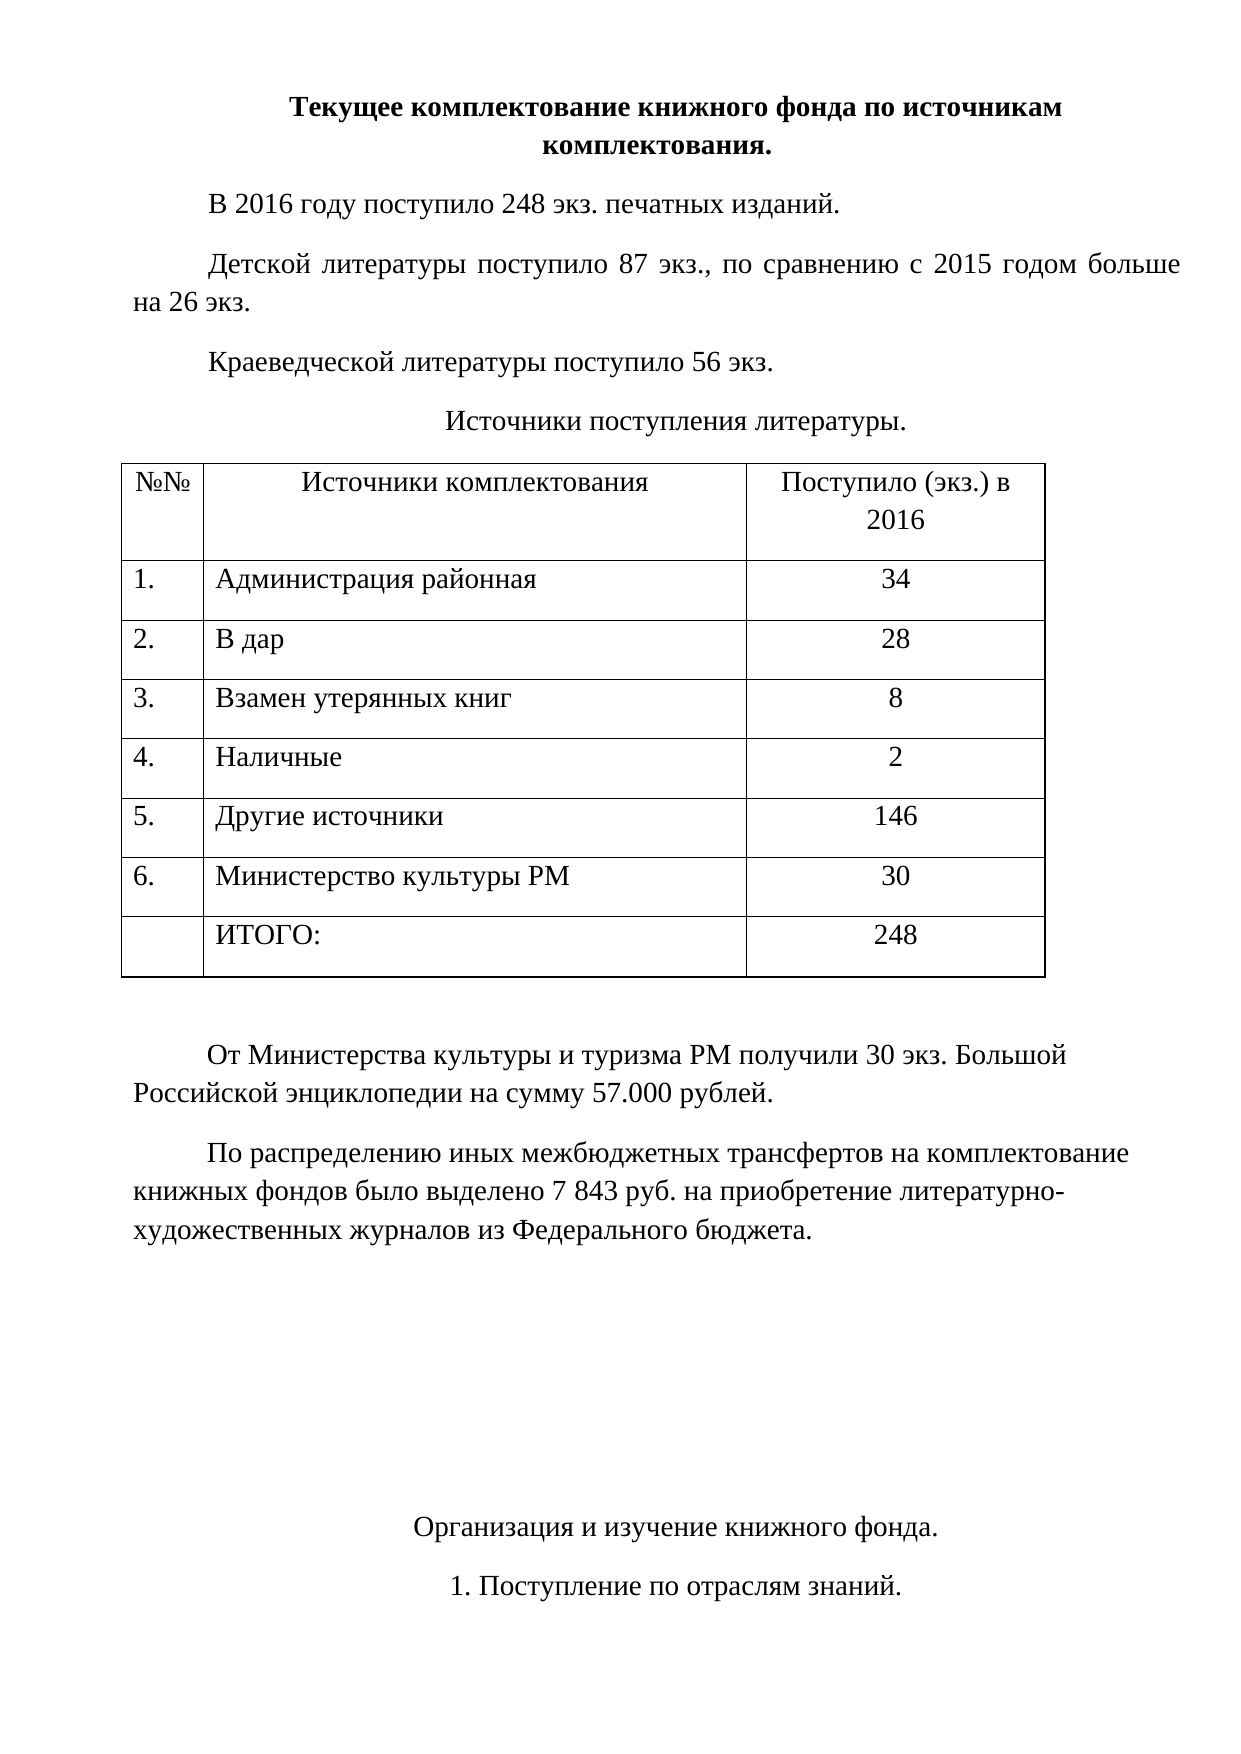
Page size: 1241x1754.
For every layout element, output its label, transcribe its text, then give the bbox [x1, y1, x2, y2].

table_cell В дар [204, 621, 746, 679]
table_cell 34 [747, 561, 1044, 620]
table_cell 8 [747, 680, 1044, 738]
text От Министерства культуры и туризма РМ получили 30 экз. Большой Российской энциклопедии на сумму 57.000 рублей. [133, 1037, 1181, 1109]
text Текущее комплектование книжного фонда по источникам комплектования. [133, 89, 1181, 161]
table_cell Министерство культуры РМ [204, 858, 746, 916]
table_header №№ [122, 464, 203, 560]
text Краеведческой литературы поступило 56 экз. [133, 344, 1181, 377]
text Источники поступления литературы. [133, 403, 1181, 437]
table_cell Взамен утерянных книг [204, 680, 746, 738]
table_cell 5. [122, 799, 203, 857]
text 1. Поступление по отраслям знаний. [170, 1568, 1181, 1602]
table_cell ИТОГО: [204, 917, 746, 976]
table_cell Наличные [204, 739, 746, 797]
table_cell 30 [747, 858, 1044, 916]
table_cell 4. [122, 739, 203, 797]
text В 2016 году поступило 248 экз. печатных изданий. [133, 187, 1181, 220]
table_cell [122, 917, 203, 976]
table_cell 146 [747, 799, 1044, 857]
table_cell 28 [747, 621, 1044, 679]
table_header Источники комплектования [204, 464, 746, 560]
table_cell Другие источники [204, 799, 746, 857]
text Организация и изучение книжного фонда. [170, 1509, 1181, 1542]
table_cell 248 [747, 917, 1044, 976]
table_cell 6. [122, 858, 203, 916]
table_cell 2 [747, 739, 1044, 797]
text Детской литературы поступило 87 экз., по сравнению с 2015 годом больше на 26 экз. [133, 246, 1181, 318]
table_cell 1. [122, 561, 203, 620]
table_cell 3. [122, 680, 203, 738]
table_cell 2. [122, 621, 203, 679]
text По распределению иных межбюджетных трансфертов на комплектование книжных фондов было выделено 7 843 руб. на приобретение литературно-художественных журналов из Федерального бюджета. [133, 1135, 1181, 1245]
table_header Поступило (экз.) в 2016 [747, 464, 1044, 560]
table_cell Администрация районная [204, 561, 746, 620]
